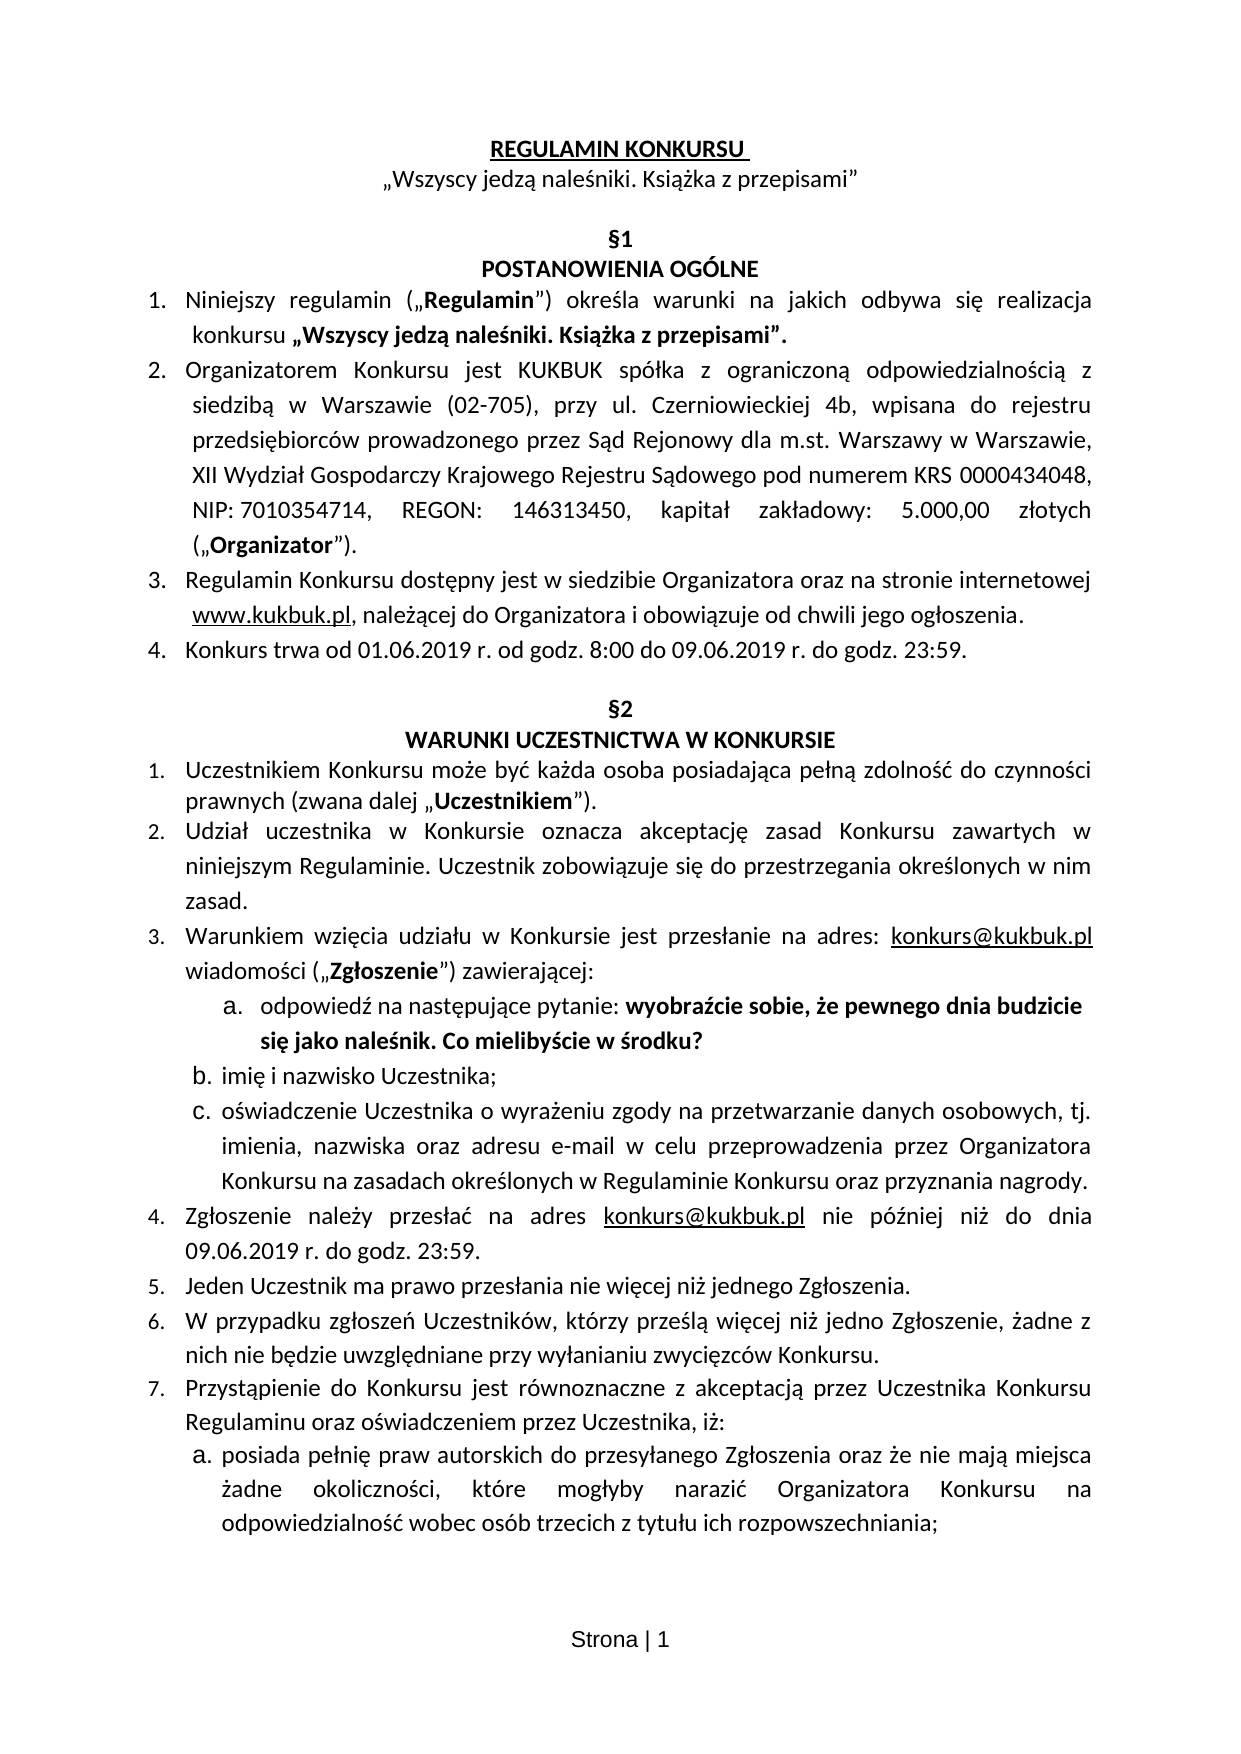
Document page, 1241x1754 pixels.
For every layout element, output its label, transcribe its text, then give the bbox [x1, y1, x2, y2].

list Organizatorem Konkursu jest KUKBUK spółka z ograniczoną odpowiedzialnością z siedzibą w Warszawie (02-705), przy ul. Czerniowieckiej 4b, wpisana do rejestru przedsiębiorców prowadzonego przez Sąd Rejonowy dla m.st. Warszawy w Warszawie, XII Wydział Gospodarczy Krajowego Rejestru Sądowego pod numerem KRS 0000434048, NIP: 7010354714, REGON: 146313450, kapitał zakładowy: 5.000,00 złotych („Organizator”). [148, 354, 1093, 559]
list Konkurs trwa od 01.06.2019 r. od godz. 8:00 do 09.06.2019 r. do godz. 23:59. [148, 634, 1093, 664]
list Niniejszy regulamin („Regulamin”) określa warunki na jakich odbywa się realizacja konkursu „Wszyscy jedzą naleśniki. Książka z przepisami”. [148, 284, 1093, 349]
list W przypadku zgłoszeń Uczestników, którzy prześlą więcej niż jedno Zgłoszenie, żadne z nich nie będzie uwzględniane przy wyłanianiu zwycięzców Konkursu. [148, 1306, 1093, 1369]
list Udział uczestnika w Konkursie oznacza akceptację zasad Konkursu zawartych w niniejszym Regulaminie. Uczestnik zobowiązuje się do przestrzegania określonych w nim zasad. [148, 816, 1093, 916]
list Jeden Uczestnik ma prawo przesłania nie więcej niż jednego Zgłoszenia. [148, 1271, 1093, 1301]
list imię i nazwisko Uczestnika; [192, 1061, 1093, 1091]
list Regulamin Konkursu dostępny jest w siedzibie Organizatora oraz na stronie internetowej www.kukbuk.pl, należącej do Organizatora i obowiązuje od chwili jego ogłoszenia. [148, 564, 1093, 629]
list Warunkiem wzięcia udziału w Konkursie jest przesłanie na adres: konkurs@kukbuk.pl wiadomości („Zgłoszenie”) zawierającej: [148, 921, 1093, 986]
list Przystąpienie do Konkursu jest równoznaczne z akceptacją przez Uczestnika Konkursu Regulaminu oraz oświadczeniem przez Uczestnika, iż: [148, 1373, 1093, 1437]
text REGULAMIN KONKURSU „Wszyscy jedzą naleśniki. Książka z przepisami” [148, 133, 1093, 223]
list oświadczenie Uczestnika o wyrażeniu zgody na przetwarzanie danych osobowych, tj. imienia, nazwiska oraz adresu e-mail w celu przeprowadzenia przez Organizatora Konkursu na zasadach określonych w Regulaminie Konkursu oraz przyznania nagrody. [192, 1096, 1093, 1196]
list posiada pełnię praw autorskich do przesyłanego Zgłoszenia oraz że nie mają miejsca żadne okoliczności, które mogłyby narazić Organizatora Konkursu na odpowiedzialność wobec osób trzecich z tytułu ich rozpowszechniania; [192, 1440, 1093, 1537]
list odpowiedź na następujące pytanie: wyobraźcie sobie, że pewnego dnia budzicie się jako naleśnik. Co mielibyście w środku? [223, 991, 1093, 1056]
list Uczestnikiem Konkursu może być każda osoba posiadająca pełną zdolność do czynności prawnych (zwana dalej „Uczestnikiem”). [148, 754, 1093, 816]
text §2 WARUNKI UCZESTNICTWA W KONKURSIE [148, 693, 1093, 754]
text §1 POSTANOWIENIA OGÓLNE [148, 223, 1093, 284]
list Zgłoszenie należy przesłać na adres konkurs@kukbuk.pl nie później niż do dnia 09.06.2019 r. do godz. 23:59. [148, 1201, 1093, 1266]
